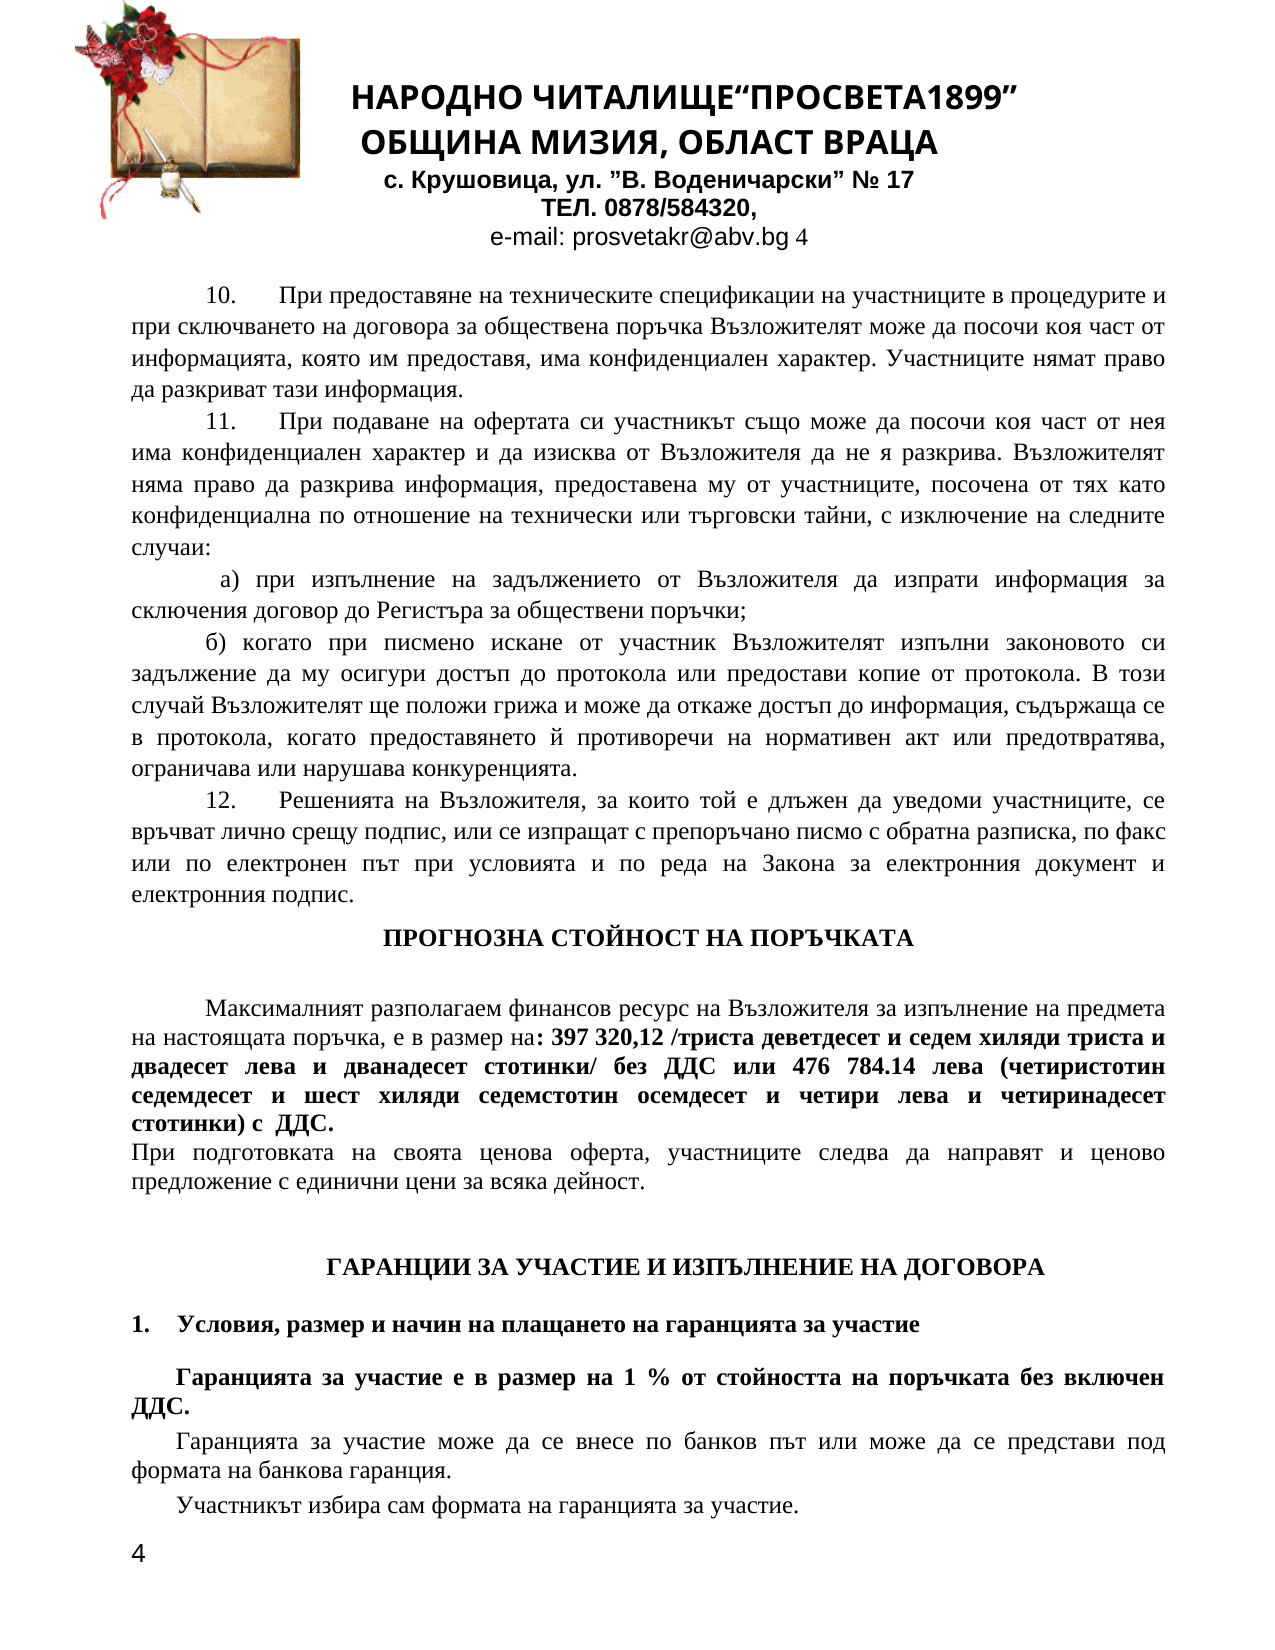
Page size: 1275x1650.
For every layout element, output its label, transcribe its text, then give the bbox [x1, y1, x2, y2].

list Решенията на Възложителя, за които той е длъжен да уведоми участниците, се връчват лично срещу подпис, или се изпращат с препоръчано писмо с обратна разписка, по факс или по електронен път при условията и по реда на Закона за електронния документ и електронния подпис. [131, 785, 1167, 908]
text а) при изпълнение на задължението от Възложителя да изпрати информация за сключения договор до Регистъра за обществени поръчки; [131, 564, 1167, 624]
text Участникът избира сам формата на гаранцията за участие. [131, 1490, 1167, 1519]
text При подготовката на своята ценова оферта, участниците следва да направят и ценово предложение с единични цени за всяка дейност. [131, 1137, 1167, 1195]
picture [75, 0, 300, 219]
list При предоставяне на техническите спецификации на участниците в процедурите и при сключването на договора за обществена поръчка Възложителят може да посочи коя част от информацията, която им предоставя, има конфиденциален характер. Участниците нямат право да разкриват тази информация. [131, 280, 1167, 403]
list При подаване на офертата си участникът също може да посочи коя част от нея има конфиденциален характер и да изисква от Възложителя да не я разкрива. Възложителят няма право да разкрива информация, предоставена му от участниците, посочена от тях като конфиденциална по отношение на технически или търговски тайни, с изключение на следните случаи: [131, 406, 1167, 561]
text б) когато при писмено искане от участник Възложителят изпълни законовото си задължение да му осигури достъп до протокола или предостави копие от протокола. В този случай Възложителят ще положи грижа и може да откаже достъп до информация, съдържаща се в протокола, когато предоставянето й противоречи на нормативен акт или предотвратява, ограничава или нарушава конкуренцията. [131, 627, 1167, 782]
text ПРОГНОЗНА СТОЙНОСТ НА ПОРЪЧКАТА [131, 923, 1167, 952]
text Гаранцията за участие е в размер на 1 % от стойността на поръчката без включен ДДС. [131, 1362, 1167, 1420]
text ГАРАНЦИИ ЗА УЧАСТИЕ И ИЗПЪЛНЕНИЕ НА ДОГОВОРА [131, 1252, 1167, 1281]
subtitle Условия, размер и начин на плащането на гаранцията за участие [131, 1309, 1167, 1337]
text Максималният разполагаем финансов ресурс на Възложителя за изпълнение на предмета на настоящата поръчка, е в размер на: 397 320,12 /триста деветдесет и седем хиляди триста и двадесет лева и дванадесет стотинки/ без ДДС или 476 784.14 лева (четиристотин седемдесет и шест хиляди седемстотин осемдесет и четири лева и четиринадесет стотинки) с ДДС. [131, 993, 1167, 1137]
text Гаранцията за участие може да се внесе по банков път или може да се представи под формата на банкова гаранция. [131, 1426, 1167, 1484]
